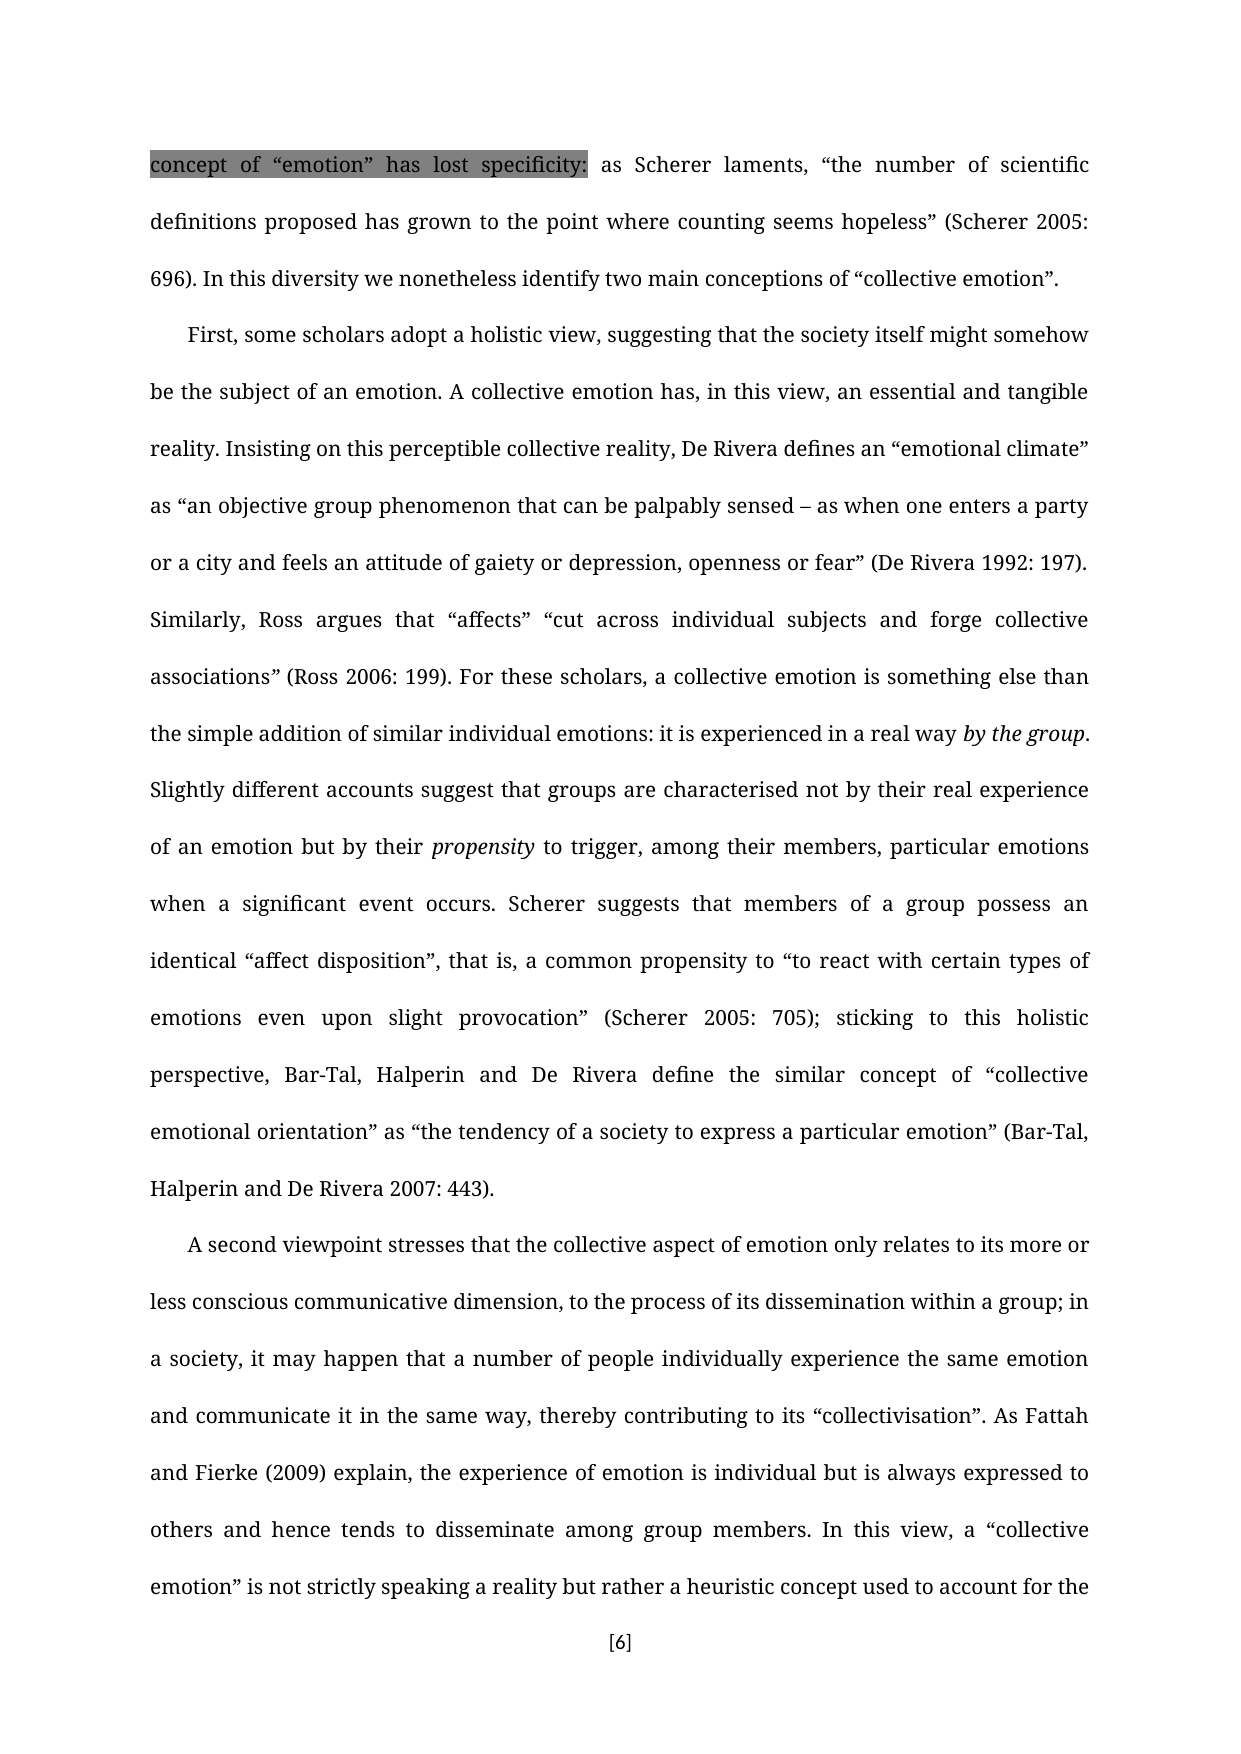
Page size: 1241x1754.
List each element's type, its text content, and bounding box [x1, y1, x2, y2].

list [150, 150, 1090, 292]
list First, some scholars adopt a holistic view, suggesting that the society itself might somehow be the subject of an emotion. A collective emotion has, in this view, an essential and tangible reality. Insisting on this perceptible collective reality, De Rivera defines an “emotional climate” as “an objective group phenomenon that can be palpably sensed – as when one enters a party or a city and feels an attitude of gaiety or depression, openness or fear” (De Rivera 1992: 197). Similarly, Ross argues that “affects” “cut across individual subjects and forge collective associations” (Ross 2006: 199). For these scholars, a collective emotion is something else than the simple addition of similar individual emotions: it is experienced in a real way by the group. Slightly different accounts suggest that groups are characterised not by their real experience of an emotion but by their propensity to trigger, among their members, particular emotions when a significant event occurs. Scherer suggests that members of a group possess an identical “affect disposition”, that is, a common propensity to “to react with certain types of emotions even upon slight provocation” (Scherer 2005: 705); sticking to this holistic perspective, Bar-Tal, Halperin and De Rivera define the similar concept of “collective emotional orientation” as “the tendency of a society to express a particular emotion” (Bar-Tal, Halperin and De Rivera 2007: 443). [150, 321, 1090, 1202]
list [150, 1231, 1090, 1600]
